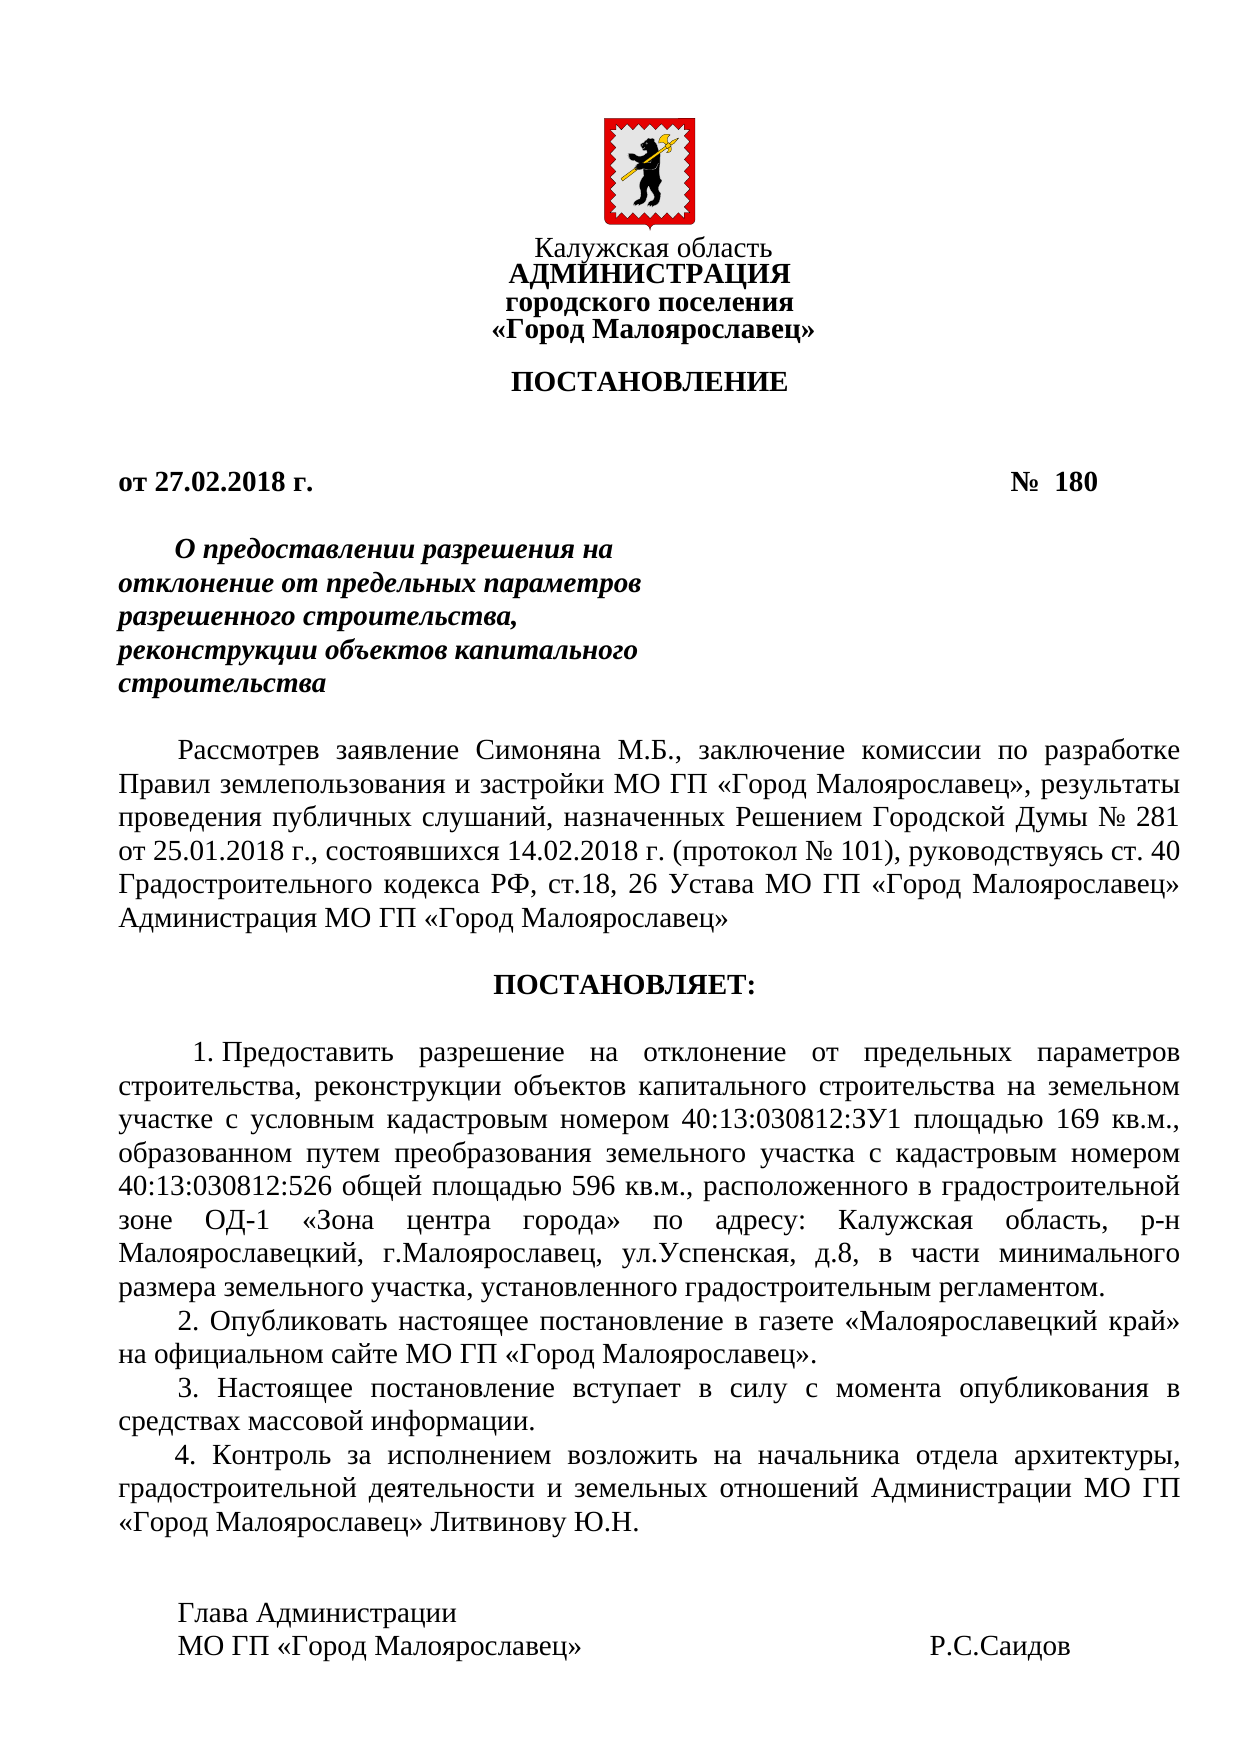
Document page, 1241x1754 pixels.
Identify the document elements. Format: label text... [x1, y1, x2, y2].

text 2. Опубликовать настоящее постановление в газете «Малоярославецкий край» на официальном сайте МО ГП «Город Малоярославец». [118, 1303, 1181, 1370]
table_cell Калужская область АДМИНИСТРАЦИЯ городского поселения «Город Малоярославец» ПОСТАНОВЛЕНИЕ [443, 236, 856, 397]
text МО ГП «Город Малоярославец» Р.С.Саидов [118, 1628, 1181, 1662]
text 4. Контроль за исполнением возложить на начальника отдела архитектуры, градостроительной деятельности и земельных отношений Администрации МО ГП «Город Малоярославец» Литвинову Ю.Н. [118, 1437, 1181, 1537]
text от 27.02.2018 г. № 180 [118, 464, 1181, 498]
table_header [443, 118, 856, 236]
text ПОСТАНОВЛЯЕТ: [418, 967, 1181, 1001]
list Предоставить разрешение на отклонение от предельных параметров строительства, реконструкции объектов капитального строительства на земельном участке с условным кадастровым номером 40:13:030812:ЗУ1 площадью 169 кв.м., образованном путем преобразования земельного участка с кадастровым номером 40:13:030812:526 общей площадью 596 кв.м., расположенного в градостроительной зоне ОД-1 «Зона центра города» по адресу: Калужская область, р-н Малоярославецкий, г.Малоярославец, ул.Успенская, д.8, в части минимального размера земельного участка, установленного градостроительным регламентом. [118, 1034, 1181, 1303]
text отклонение от предельных параметров [118, 565, 1181, 598]
text 3. Настоящее постановление вступает в силу с момента опубликования в средствах массовой информации. [118, 1370, 1181, 1437]
subtitle Глава Администрации [118, 1595, 1181, 1628]
text строительства [118, 665, 1181, 699]
text разрешенного строительства, [118, 598, 1181, 632]
text О предоставлении разрешения на [174, 531, 1181, 565]
text Рассмотрев заявление Симоняна М.Б., заключение комиссии по разработке Правил землепользования и застройки МО ГП «Город Малоярославец», результаты проведения публичных слушаний, назначенных Решением Городской Думы № 281 от 25.01.2018 г., состоявшихся 14.02.2018 г. (протокол № 101), руководствуясь ст. 40 Градостроительного кодекса РФ, ст.18, 26 Устава МО ГП «Город Малоярославец» Администрация МО ГП «Город Малоярославец» [118, 732, 1181, 934]
text реконструкции объектов капитального [118, 632, 1181, 665]
